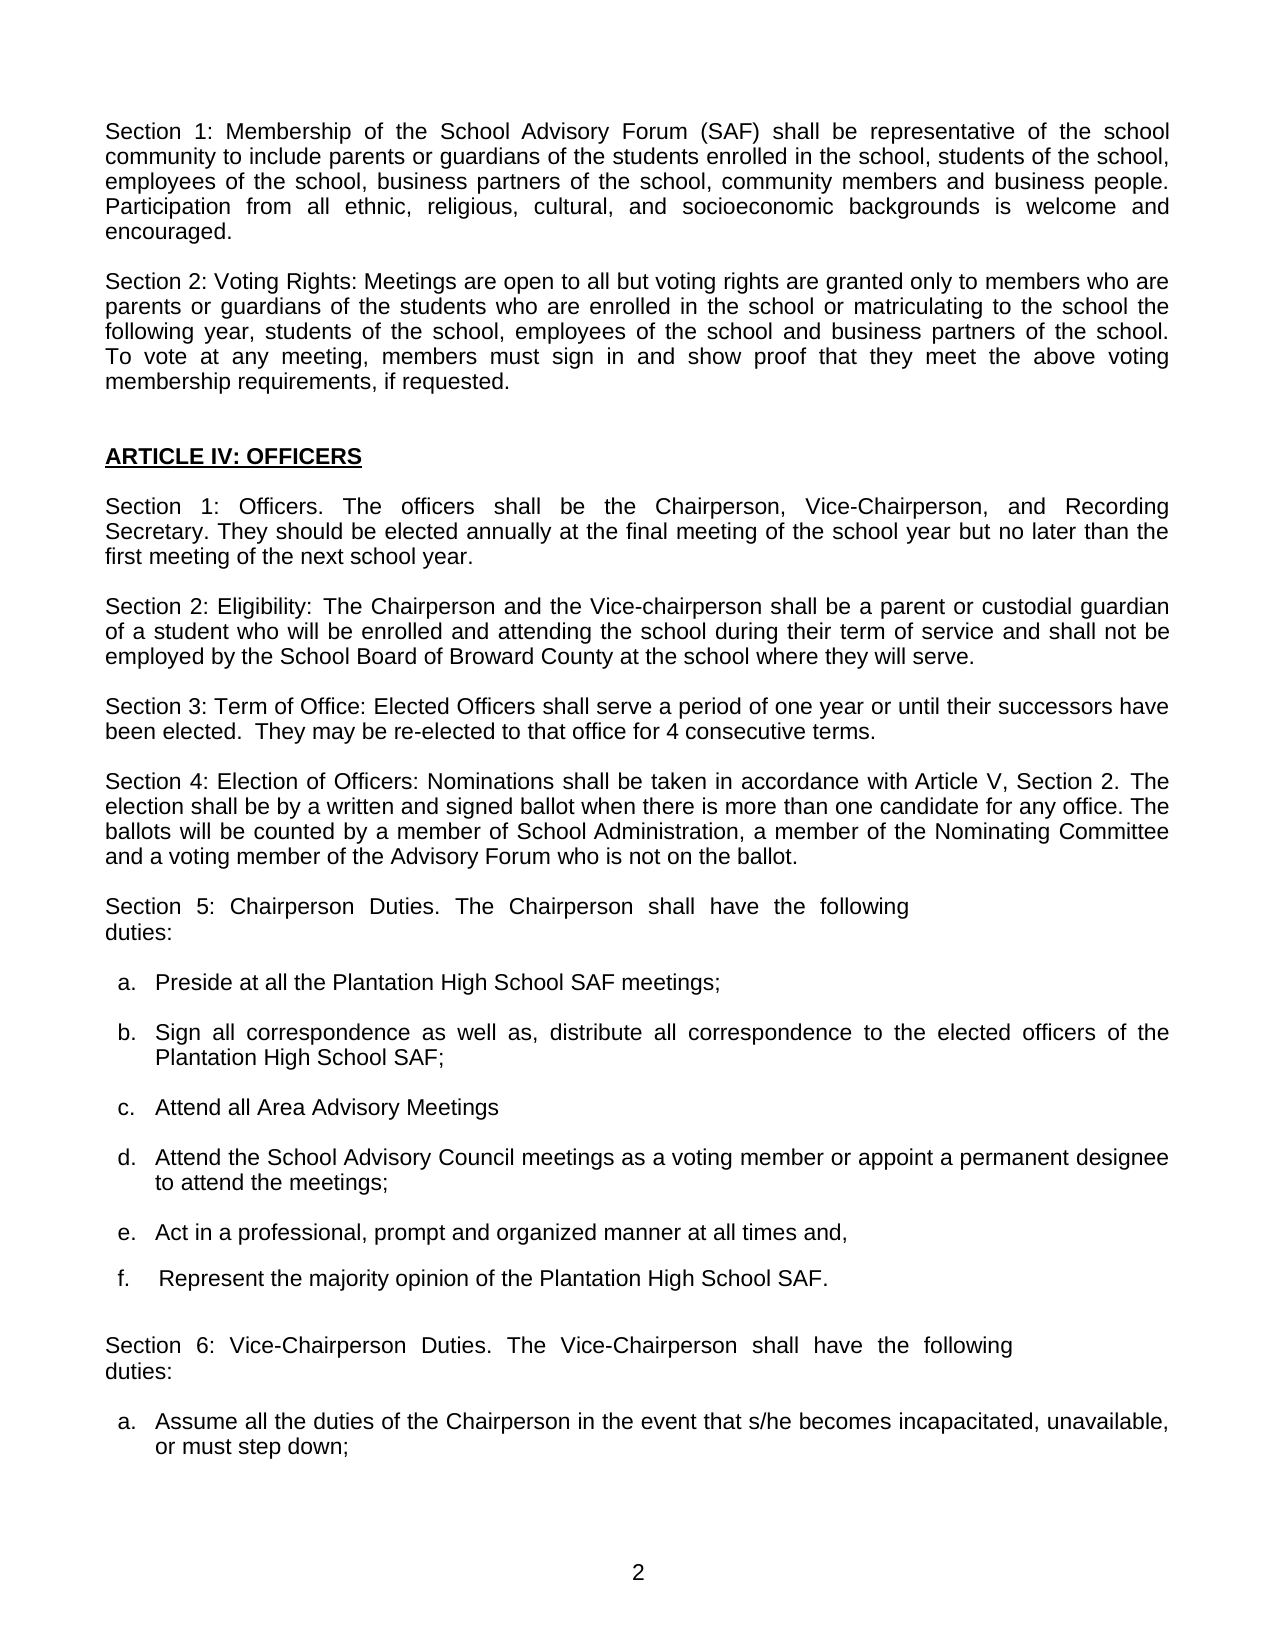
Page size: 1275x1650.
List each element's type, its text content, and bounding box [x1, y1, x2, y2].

subtitle ARTICLE IV: OFFICERS [105, 443, 367, 469]
text Plantation High School SAF; [155, 1046, 1181, 1071]
text Section 3: Term of Office: Elected Officers shall serve a period of one year or until their successors have been elected. They may be re-elected to that office for 4 consecutive terms. [105, 694, 1170, 744]
text Section 5: Chairperson Duties. The Chairperson shall have the following duties: [105, 893, 910, 946]
text Section 1: Officers. The officers shall be the Chairperson, Vice-Chairperson, and Recording Secretary. They should be elected annually at the final meeting of the school year but no later than the first meeting of the next school year. [105, 494, 1170, 569]
text Section 2: Voting Rights: Meetings are open to all but voting rights are granted only to members who are parents or guardians of the students who are enrolled in the school or matriculating to the school the following year, students of the school, employees of the school and business partners of the school. To vote at any meeting, members must sign in and show proof that they meet the above voting membership requirements, if requested. [105, 269, 1170, 394]
list Sign all correspondence as well as, distribute all correspondence to the elected officers of the [117, 1019, 1181, 1046]
list Attend the School Advisory Council meetings as a voting member or appoint a permanent designee to attend the meetings; [117, 1146, 1170, 1196]
list Represent the majority opinion of the Plantation High School SAF. [117, 1269, 1181, 1290]
list Preside at all the Plantation High School SAF meetings; [117, 969, 1181, 996]
text Section 4: Election of Officers: Nominations shall be taken in accordance with Article V, Section 2. The election shall be by a written and signed ballot when there is more than one candidate for any office. The ballots will be counted by a member of School Administration, a member of the Nominating Committee and a voting member of the Advisory Forum who is not on the ballot. [105, 769, 1170, 869]
text Section 2: Eligibility: The Chairperson and the Vice-chairperson shall be a parent or custodial guardian of a student who will be enrolled and attending the school during their term of service and shall not be employed by the School Board of Broward County at the school where they will serve. [105, 594, 1170, 669]
list Attend all Area Advisory Meetings [117, 1094, 1181, 1121]
list Assume all the duties of the Chairperson in the event that s/he becomes incapacitated, unavailable, or must step down; [117, 1409, 1170, 1459]
text Section 1: Membership of the School Advisory Forum (SAF) shall be representative of the school community to include parents or guardians of the students enrolled in the school, students of the school, employees of the school, business partners of the school, community members and business people. Participation from all ethnic, religious, cultural, and socioeconomic backgrounds is welcome and encouraged. [105, 119, 1170, 244]
list Act in a professional, prompt and organized manner at all times and, [117, 1219, 1181, 1246]
text Section 6: Vice-Chairperson Duties. The Vice-Chairperson shall have the following duties: [105, 1332, 1013, 1384]
